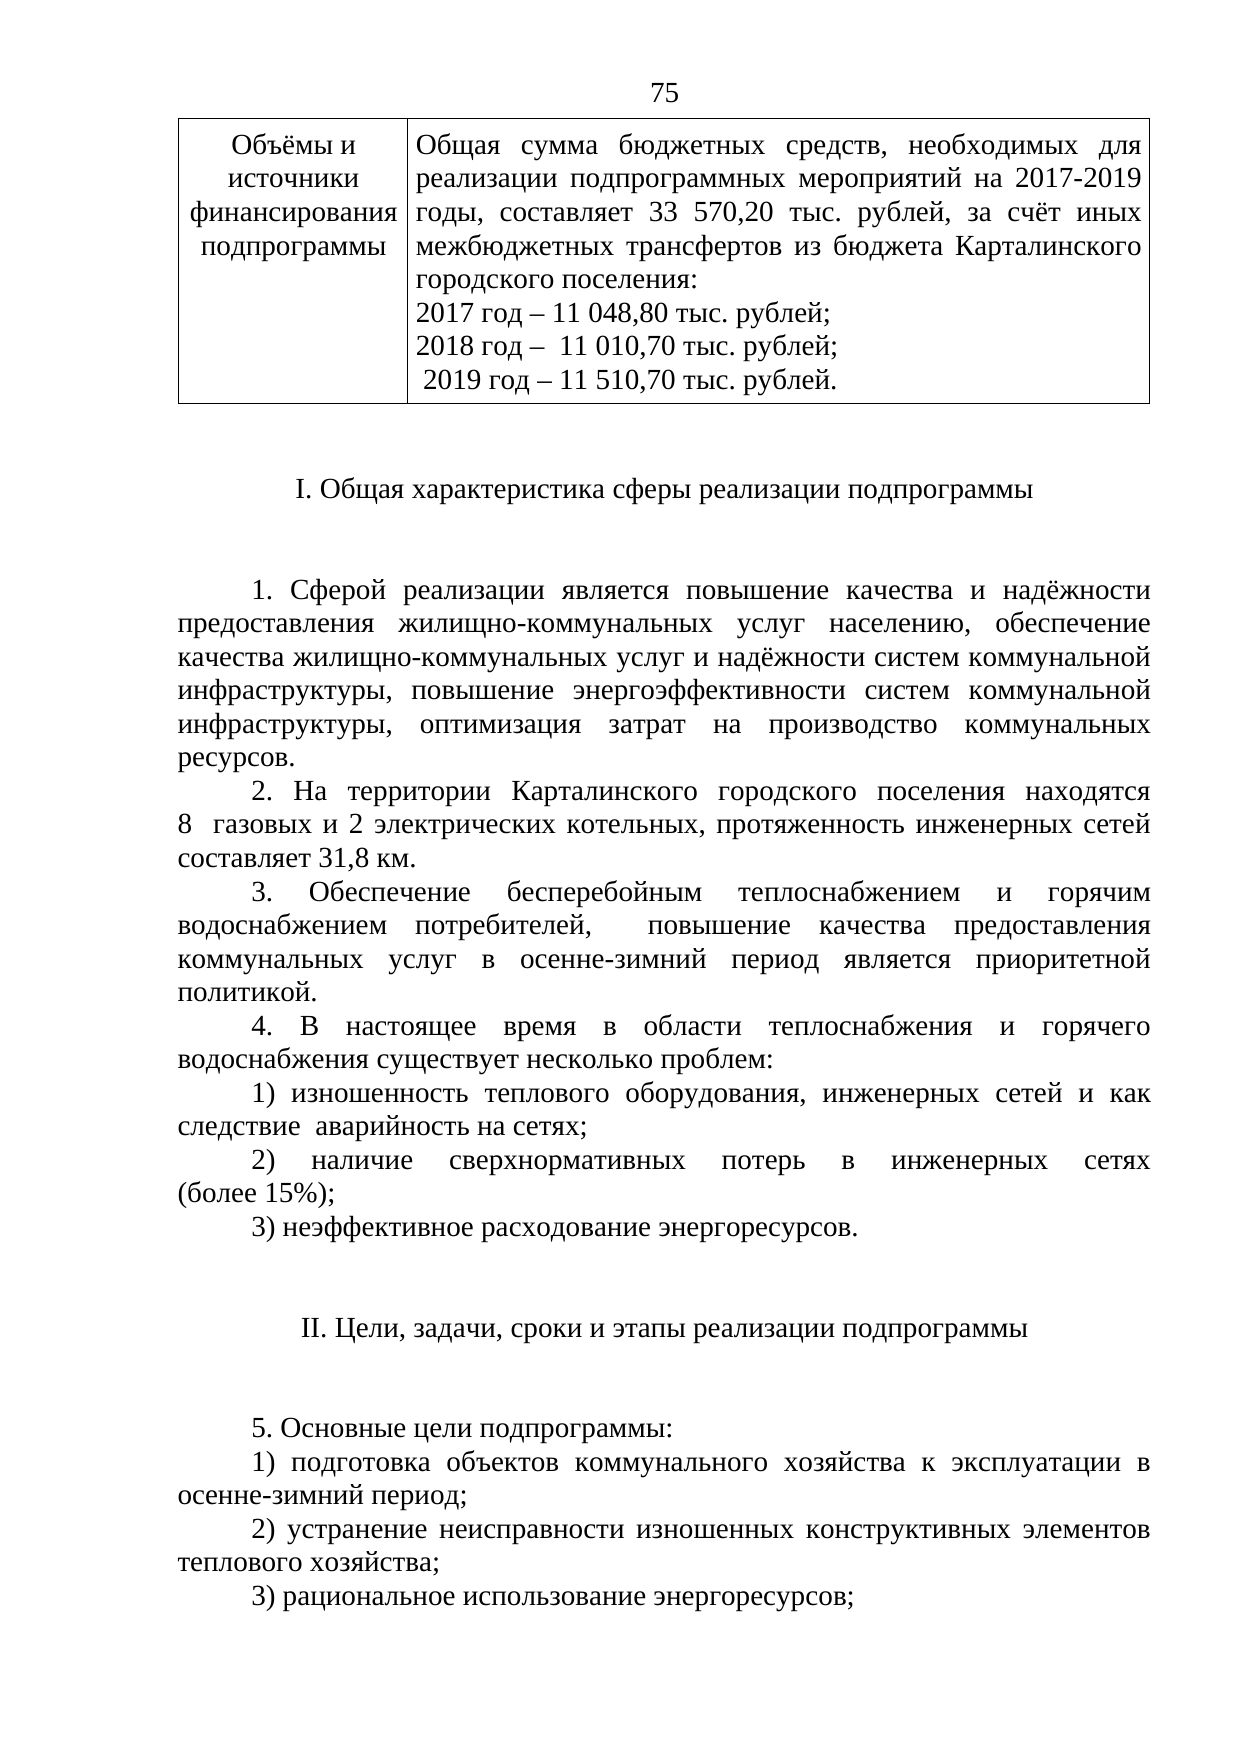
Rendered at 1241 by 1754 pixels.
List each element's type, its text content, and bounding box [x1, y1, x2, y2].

text 2. На территории Карталинского городского поселения находятся 8 газовых и 2 электрических котельных, протяженность инженерных сетей составляет 31,8 км. [177, 773, 1152, 874]
text 4. В настоящее время в области теплоснабжения и горячего водоснабжения существует несколько проблем: [177, 1008, 1152, 1075]
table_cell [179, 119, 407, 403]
text 3. Обеспечение бесперебойным теплоснабжением и горячим водоснабжением потребителей, повышение качества предоставления коммунальных услуг в осенне-зимний период является приоритетной политикой. [177, 874, 1152, 1008]
text 2) наличие сверхнормативных потерь в инженерных сетях (более 15%); [177, 1142, 1152, 1209]
text 1. Сферой реализации является повышение качества и надёжности предоставления жилищно-коммунальных услуг населению, обеспечение качества жилищно-коммунальных услуг и надёжности систем коммунальной инфраструктуры, повышение энергоэффективности систем коммунальной инфраструктуры, оптимизация затрат на производство коммунальных ресурсов. [177, 572, 1152, 773]
text 1) подготовка объектов коммунального хозяйства к эксплуатации в осенне-зимний период; [177, 1444, 1152, 1511]
text 3) неэффективное расходование энергоресурсов. [177, 1209, 1152, 1243]
text II. Цели, задачи, сроки и этапы реализации подпрограммы [177, 1310, 1152, 1343]
text 2) устранение неисправности изношенных конструктивных элементов теплового хозяйства; [177, 1511, 1152, 1578]
text I. Общая характеристика сферы реализации подпрограммы [177, 471, 1152, 505]
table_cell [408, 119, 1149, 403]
text 1) изношенность теплового оборудования, инженерных сетей и как следствие аварийность на сетях; [177, 1075, 1152, 1142]
text 5. Основные цели подпрограммы: [177, 1410, 1152, 1444]
text 3) рациональное использование энергоресурсов; [177, 1578, 1152, 1612]
